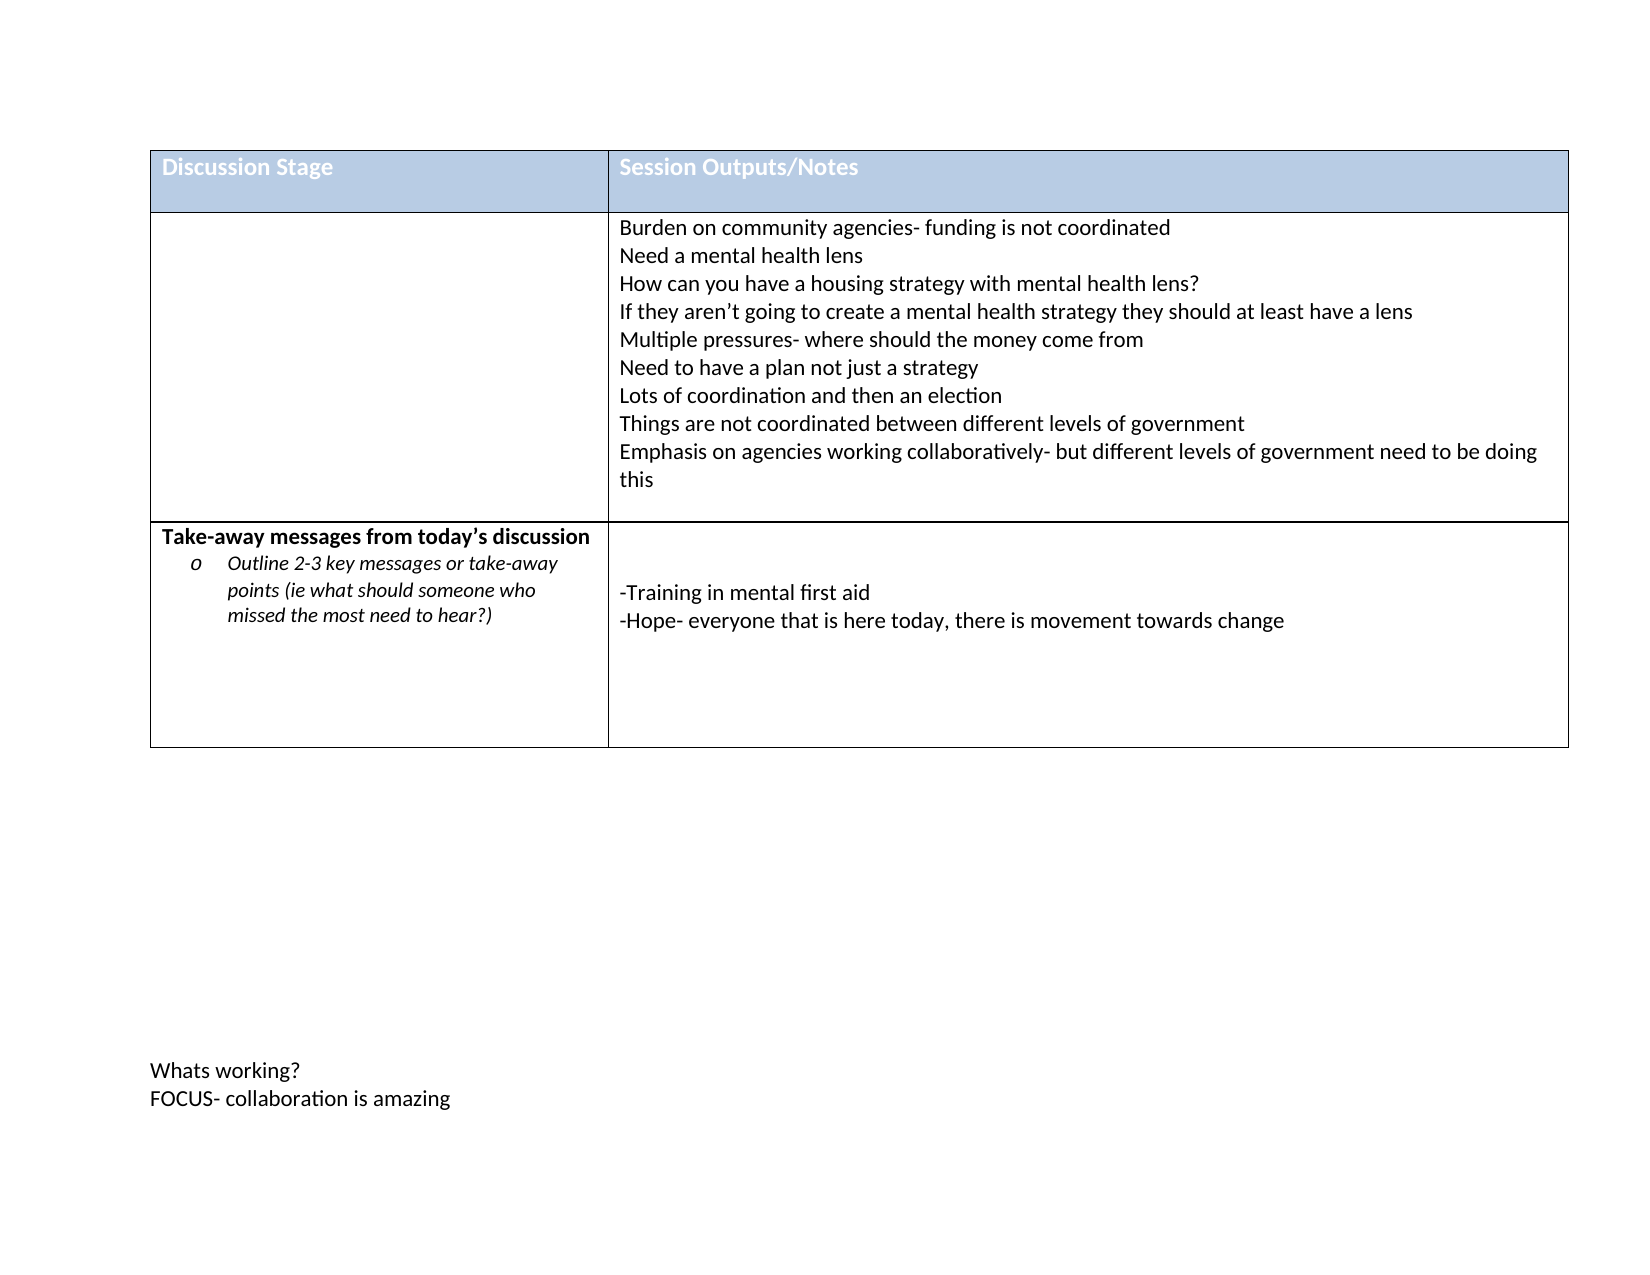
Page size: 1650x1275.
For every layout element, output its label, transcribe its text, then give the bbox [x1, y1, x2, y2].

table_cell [609, 213, 1568, 521]
text FOCUS- collaboration is amazing [150, 1084, 1500, 1112]
table_cell -Training in mental first aid -Hope- everyone that is here today, there is movement towards change [609, 523, 1568, 747]
table_header Discussion Stage [151, 151, 608, 212]
table_cell Take-away messages from today’s discussion Outline 2-3 key messages or take-away points (ie what should someone who missed the most need to hear?) [151, 523, 608, 747]
table_header Session Outputs/Notes [609, 151, 1568, 212]
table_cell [151, 213, 608, 521]
text Whats working? [150, 1056, 1500, 1084]
